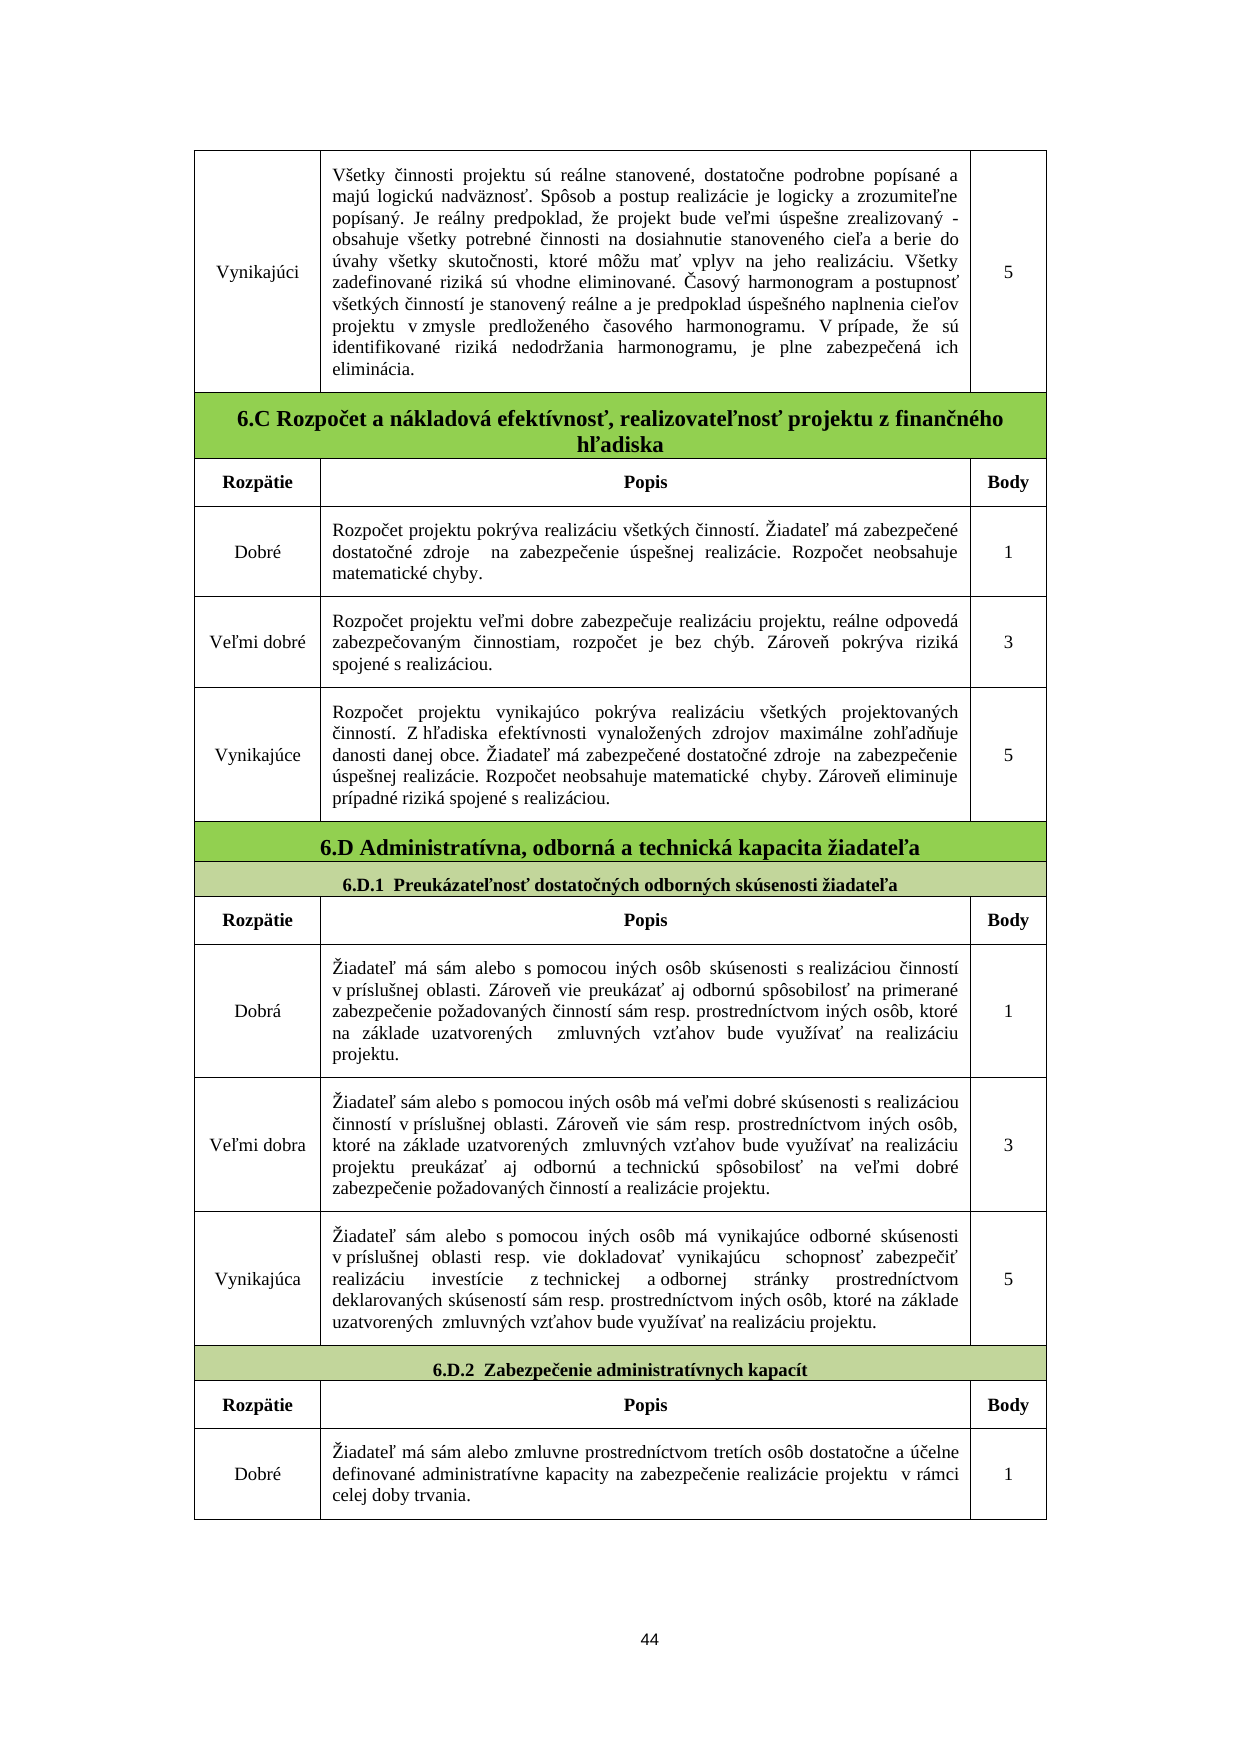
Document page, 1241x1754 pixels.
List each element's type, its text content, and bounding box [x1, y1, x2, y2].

table_cell 6.C Rozpočet a nákladová efektívnosť, realizovateľnosť projektu z finančného hľadiska [195, 393, 1046, 458]
table_cell Popis [321, 897, 970, 943]
table_cell Rozpätie [195, 1381, 320, 1428]
table_cell Rozpätie [195, 897, 320, 943]
table_cell Žiadateľ sám alebo s pomocou iných osôb má veľmi dobré skúsenosti s realizáciou činností v príslušnej oblasti. Zároveň vie sám resp. prostredníctvom iných osôb, ktoré na základe uzatvorených zmluvných vzťahov bude využívať na realizáciu projektu preukázať aj odbornú a technickú spôsobilosť na veľmi dobré zabezpečenie požadovaných činností a realizácie projektu. [321, 1078, 970, 1211]
table_cell 5 [971, 1212, 1046, 1345]
table_cell Dobrá [195, 945, 320, 1077]
table_cell 6.D.1 Preukázateľnosť dostatočných odborných skúsenosti žiadateľa [195, 862, 1046, 896]
table_cell Rozpočet projektu veľmi dobre zabezpečuje realizáciu projektu, reálne odpovedá zabezpečovaným činnostiam, rozpočet je bez chýb. Zároveň pokrýva riziká spojené s realizáciou. [321, 597, 970, 687]
table_cell Vynikajúce [195, 688, 320, 821]
table_cell 1 [971, 507, 1046, 596]
table_cell Popis [321, 1381, 970, 1428]
table_cell 1 [971, 945, 1046, 1077]
table_cell Body [971, 897, 1046, 943]
table_cell 6.D Administratívna, odborná a technická kapacita žiadateľa [195, 822, 1046, 861]
table_cell Vynikajúci [195, 151, 320, 392]
table_cell Veľmi dobra [195, 1078, 320, 1211]
table_cell Všetky činnosti projektu sú reálne stanovené, dostatočne podrobne popísané a majú logickú nadväznosť. Spôsob a postup realizácie je logicky a zrozumiteľne popísaný. Je reálny predpoklad, že projekt bude veľmi úspešne zrealizovaný - obsahuje všetky potrebné činnosti na dosiahnutie stanoveného cieľa a berie do úvahy všetky skutočnosti, ktoré môžu mať vplyv na jeho realizáciu. Všetky zadefinované riziká sú vhodne eliminované. Časový harmonogram a postupnosť všetkých činností je stanovený reálne a je predpoklad úspešného naplnenia cieľov projektu v zmysle predloženého časového harmonogramu. V prípade, že sú identifikované riziká nedodržania harmonogramu, je plne zabezpečená ich eliminácia. [321, 151, 970, 392]
table_cell Rozpočet projektu vynikajúco pokrýva realizáciu všetkých projektovaných činností. Z hľadiska efektívnosti vynaložených zdrojov maximálne zohľadňuje danosti danej obce. Žiadateľ má zabezpečené dostatočné zdroje na zabezpečenie úspešnej realizácie. Rozpočet neobsahuje matematické chyby. Zároveň eliminuje prípadné riziká spojené s realizáciou. [321, 688, 970, 821]
table_cell Veľmi dobré [195, 597, 320, 687]
table_cell Body [971, 1381, 1046, 1428]
table_cell Žiadateľ má sám alebo zmluvne prostredníctvom tretích osôb dostatočne a účelne definované administratívne kapacity na zabezpečenie realizácie projektu v rámci celej doby trvania. [321, 1429, 970, 1518]
table_cell 3 [971, 597, 1046, 687]
table_cell Žiadateľ má sám alebo s pomocou iných osôb skúsenosti s realizáciou činností v príslušnej oblasti. Zároveň vie preukázať aj odbornú spôsobilosť na primerané zabezpečenie požadovaných činností sám resp. prostredníctvom iných osôb, ktoré na základe uzatvorených zmluvných vzťahov bude využívať na realizáciu projektu. [321, 945, 970, 1077]
table_cell 6.D.2 Zabezpečenie administratívnych kapacít [195, 1346, 1046, 1380]
table_cell 3 [971, 1078, 1046, 1211]
table_cell 1 [971, 1429, 1046, 1518]
table_cell Vynikajúca [195, 1212, 320, 1345]
table_cell Dobré [195, 1429, 320, 1518]
table_cell Rozpätie [195, 459, 320, 506]
table_cell Dobré [195, 507, 320, 596]
table_cell Rozpočet projektu pokrýva realizáciu všetkých činností. Žiadateľ má zabezpečené dostatočné zdroje na zabezpečenie úspešnej realizácie. Rozpočet neobsahuje matematické chyby. [321, 507, 970, 596]
table_cell Popis [321, 459, 970, 506]
table_cell 5 [971, 688, 1046, 821]
table_cell Žiadateľ sám alebo s pomocou iných osôb má vynikajúce odborné skúsenosti v príslušnej oblasti resp. vie dokladovať vynikajúcu schopnosť zabezpečiť realizáciu investície z technickej a odbornej stránky prostredníctvom deklarovaných skúseností sám resp. prostredníctvom iných osôb, ktoré na základe uzatvorených zmluvných vzťahov bude využívať na realizáciu projektu. [321, 1212, 970, 1345]
table_cell Body [971, 459, 1046, 506]
table_cell 5 [971, 151, 1046, 392]
